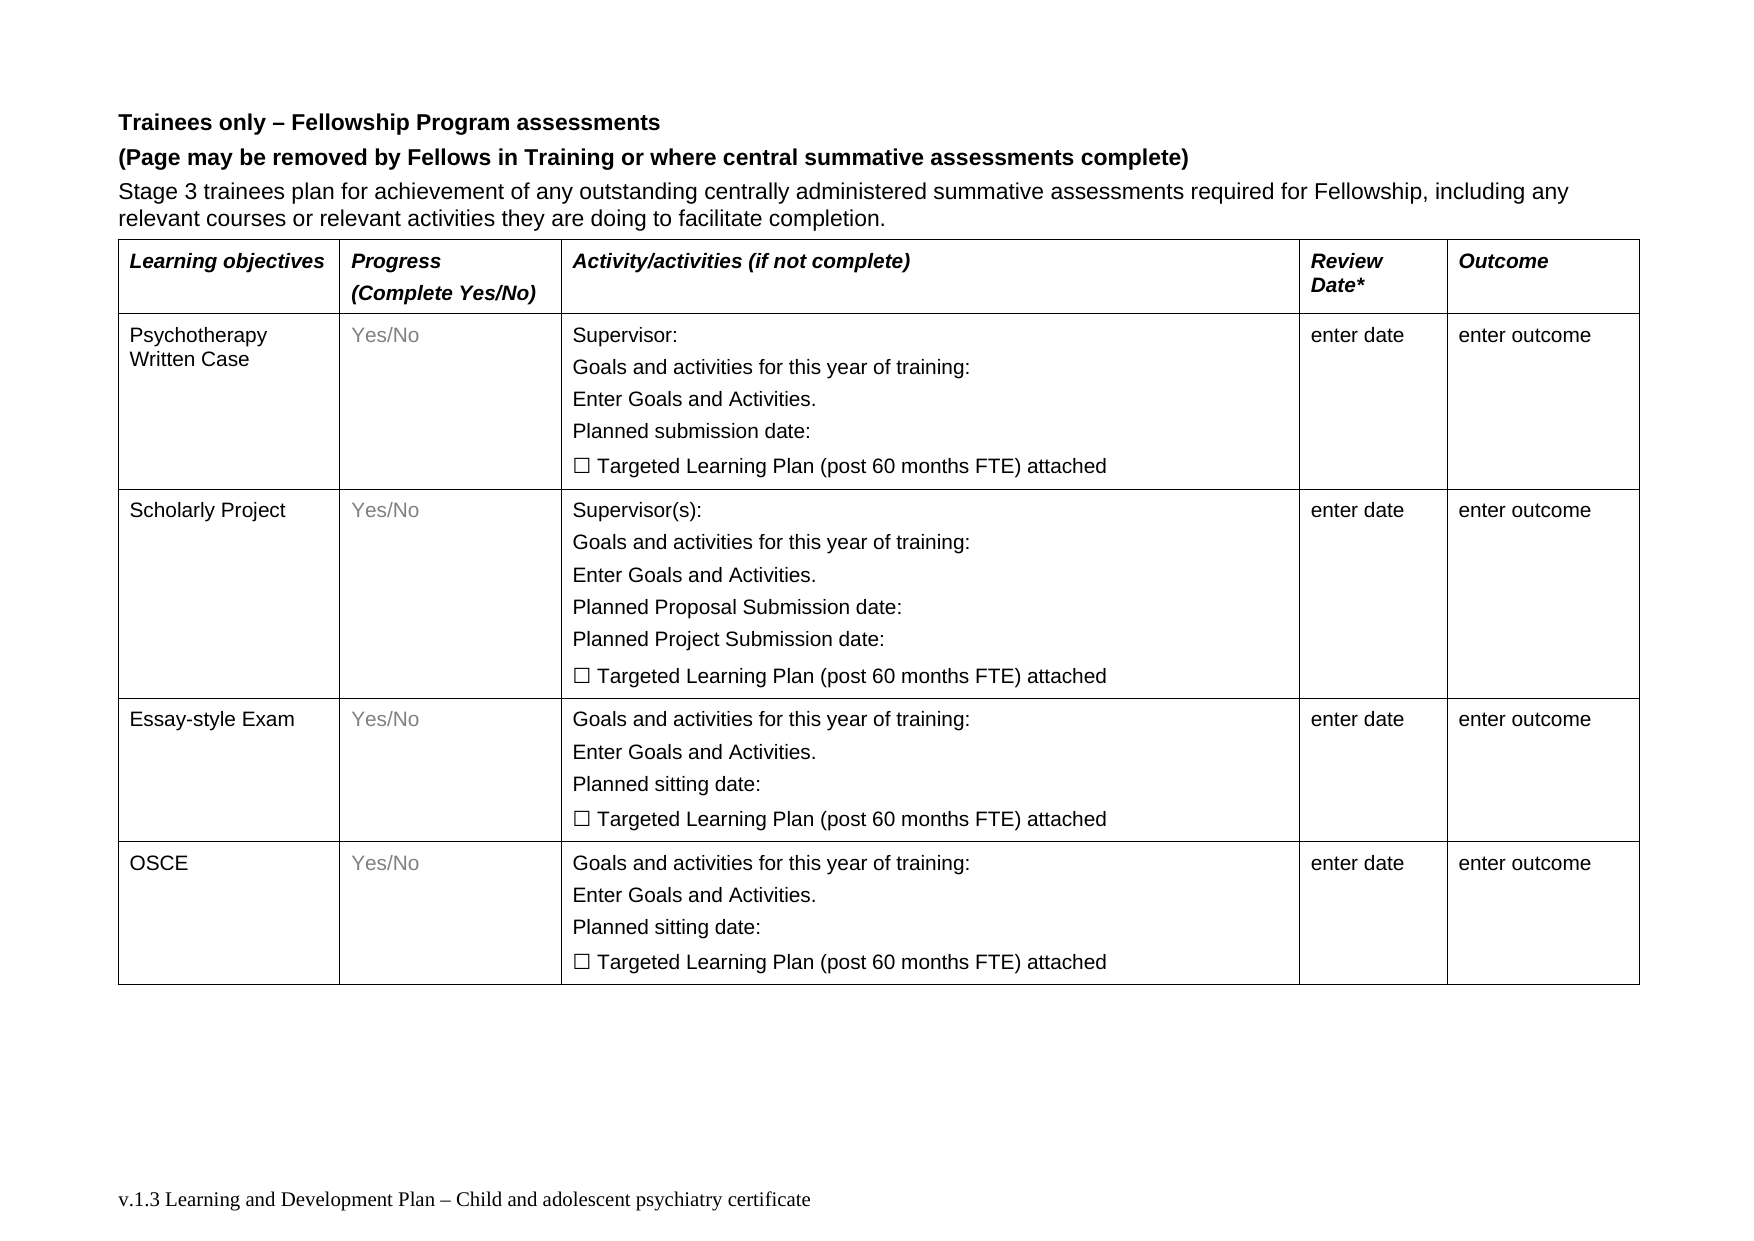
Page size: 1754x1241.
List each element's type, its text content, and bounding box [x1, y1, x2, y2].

text Stage 3 trainees plan for achievement of any outstanding centrally administered summative assessments required for Fellowship, including any relevant courses or relevant activities they are doing to facilitate completion. [118, 178, 1636, 231]
table_cell [340, 699, 561, 841]
table_cell OSCE [119, 842, 339, 984]
table_cell Essay-style Exam [119, 699, 339, 841]
table_cell Scholarly Project [119, 490, 339, 698]
table_cell Supervisor: Goals and activities for this year of training: Planned submission date: Targeted Learning Plan (post 60 months FTE) attached [562, 314, 1299, 488]
table_header Progress (Complete Yes/No) [340, 240, 561, 313]
table_cell Goals and activities for this year of training: Planned sitting date: Targeted Learning Plan (post 60 months FTE) attached [562, 842, 1299, 984]
table_cell Goals and activities for this year of training: Planned sitting date: Targeted Learning Plan (post 60 months FTE) attached [562, 699, 1299, 841]
table_header Learning objectives [119, 240, 339, 313]
table_cell [340, 842, 561, 984]
table_cell Psychotherapy Written Case [119, 314, 339, 488]
table_header Review Date* [1300, 240, 1447, 313]
text (Page may be removed by Fellows in Training or where central summative assessments complete) [118, 143, 1636, 170]
table_cell Supervisor(s): Goals and activities for this year of training: Planned Proposal Submission date: Planned Project Submission date: Targeted Learning Plan (post 60 months FTE) attached [562, 490, 1299, 698]
table_header Activity/activities (if not complete) [562, 240, 1299, 313]
table_cell [340, 490, 561, 698]
table_header Outcome [1448, 240, 1639, 313]
table_cell [340, 314, 561, 488]
text Trainees only – Fellowship Program assessments [118, 109, 1636, 135]
